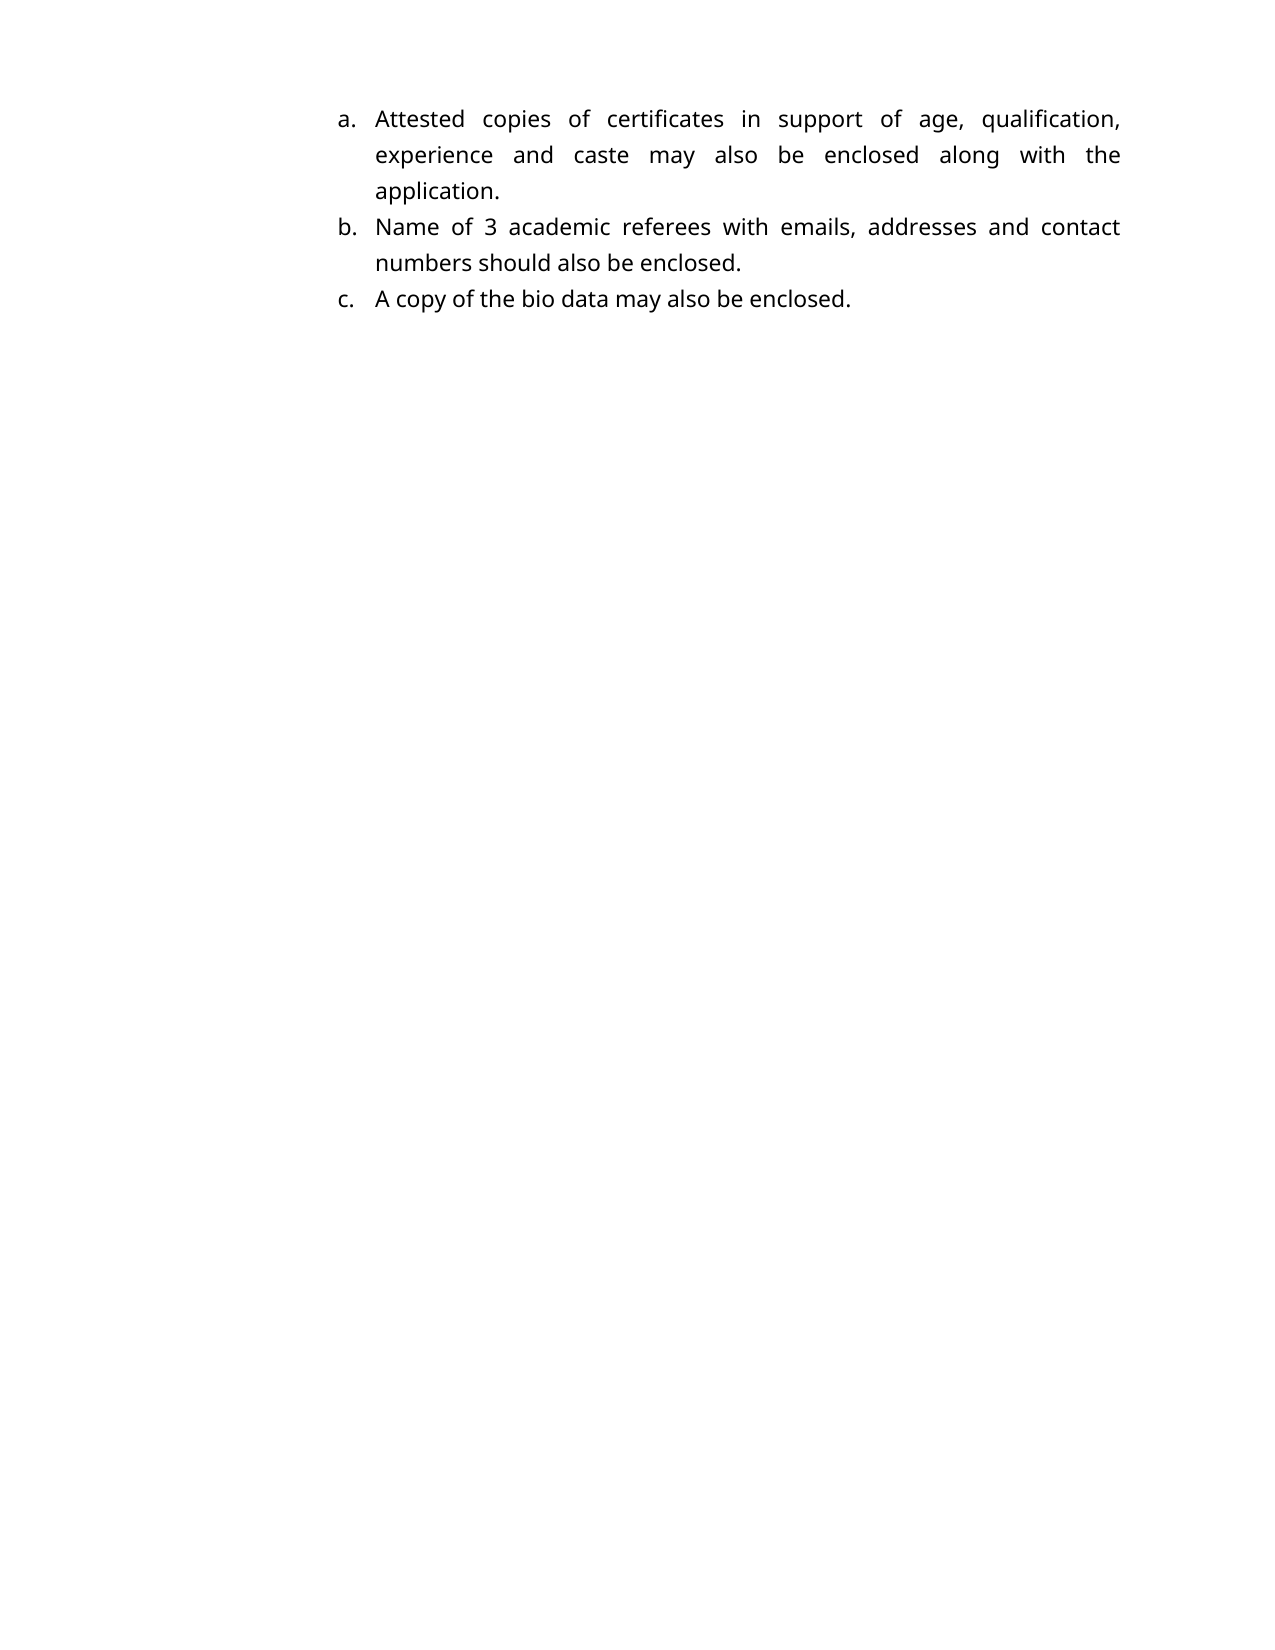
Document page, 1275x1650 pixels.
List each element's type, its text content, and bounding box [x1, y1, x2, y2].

list A copy of the bio data may also be enclosed. [337, 283, 1121, 314]
list Attested copies of certificates in support of age, qualification, experience and caste may also be enclosed along with the application. [337, 103, 1121, 206]
list Name of 3 academic referees with emails, addresses and contact numbers should also be enclosed. [337, 211, 1121, 278]
